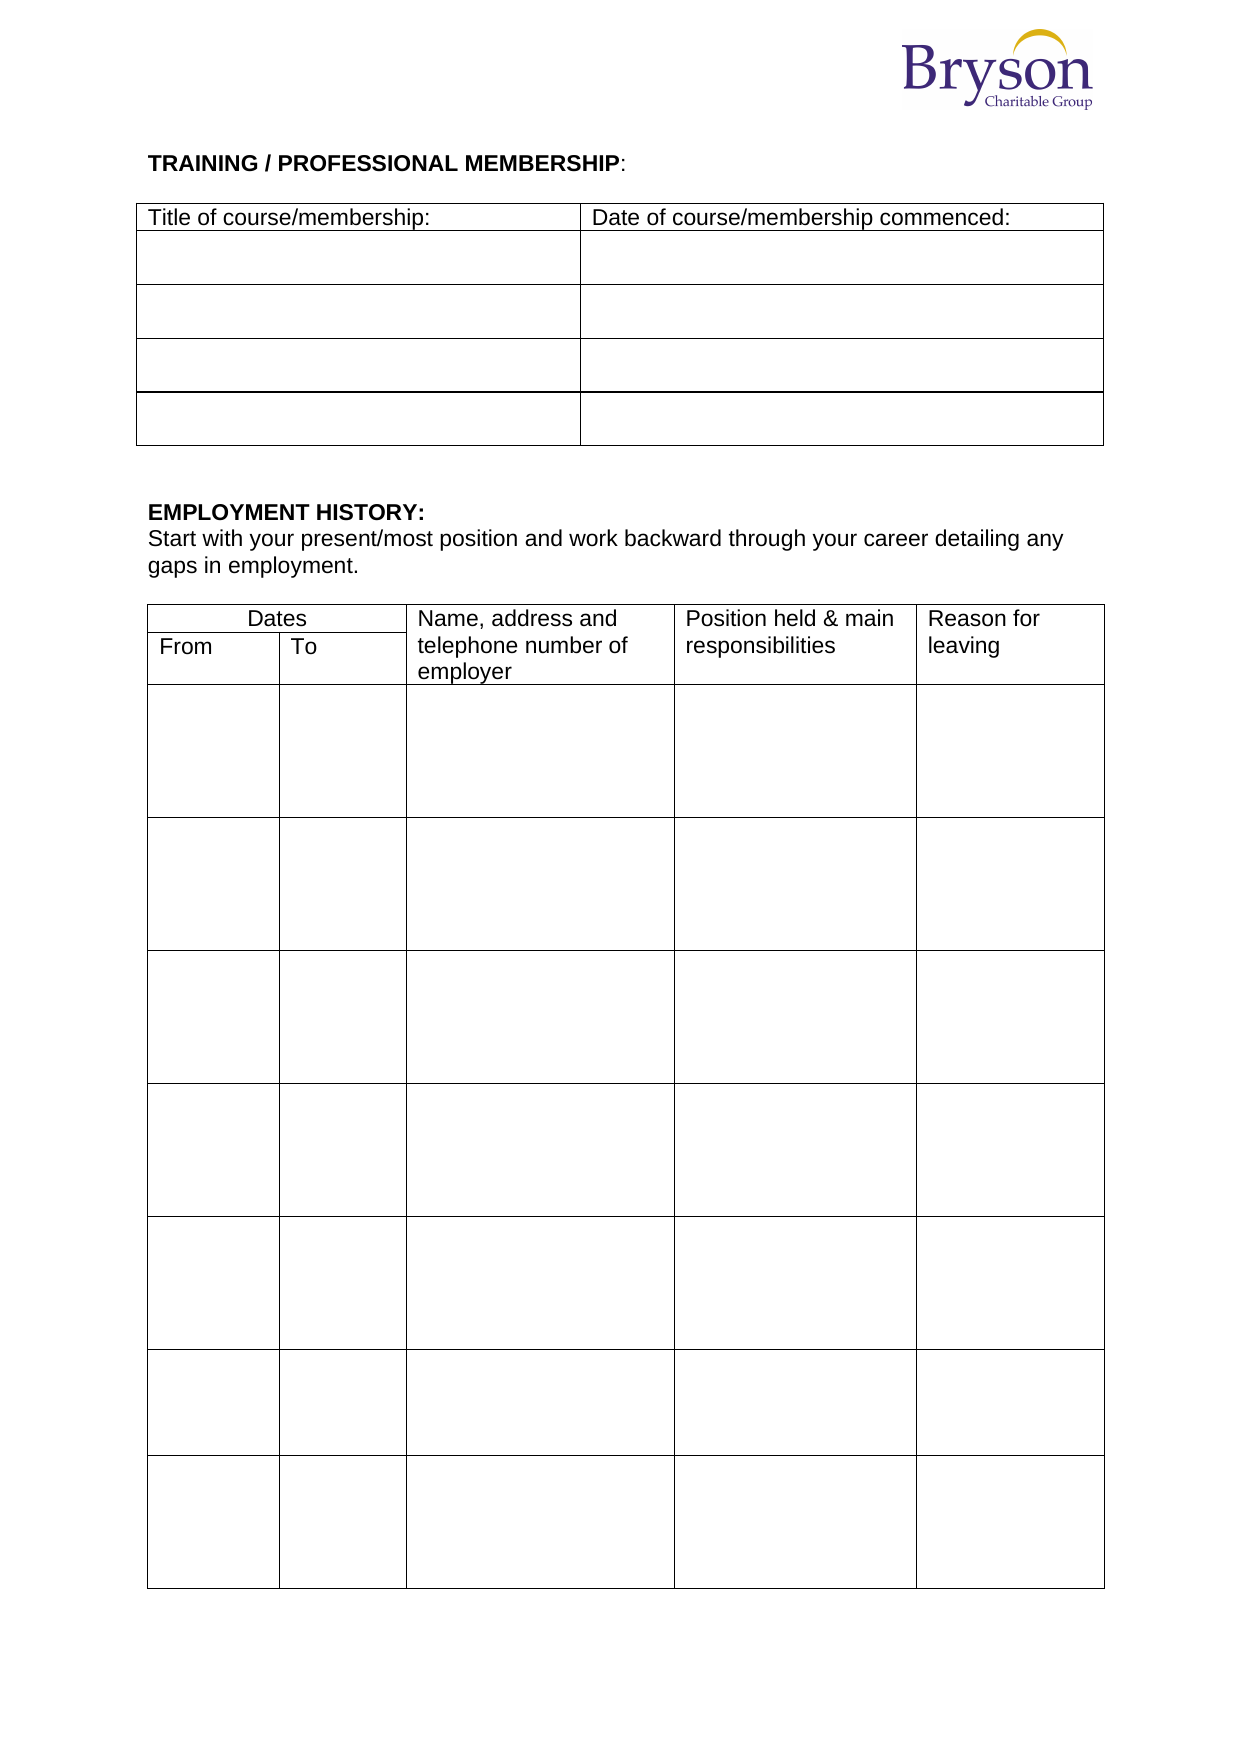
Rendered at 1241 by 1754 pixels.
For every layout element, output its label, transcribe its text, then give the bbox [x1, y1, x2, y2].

table_cell [675, 1084, 916, 1216]
table_cell [280, 1350, 406, 1455]
table_cell [148, 1217, 279, 1348]
table_cell [917, 1350, 1104, 1455]
table_cell [137, 231, 580, 284]
table_cell [917, 1456, 1104, 1588]
table_cell [148, 1350, 279, 1455]
table_cell [407, 1456, 674, 1588]
table_cell [148, 1084, 279, 1216]
table_header Dates [148, 605, 406, 632]
table_cell [137, 393, 580, 445]
table_cell [407, 685, 674, 817]
table_cell [581, 339, 1103, 391]
table_cell [581, 285, 1103, 338]
table_cell [917, 818, 1104, 950]
table_cell [148, 685, 279, 817]
table_cell [407, 951, 674, 1083]
table_cell [148, 1456, 279, 1588]
table_cell To [280, 633, 406, 684]
text TRAINING / PROFESSIONAL MEMBERSHIP: [148, 150, 1092, 176]
table_cell [407, 1350, 674, 1455]
table_header Date of course/membership commenced: [581, 204, 1103, 230]
table_cell From [148, 633, 279, 684]
table_cell [675, 1350, 916, 1455]
table_cell [917, 1217, 1104, 1348]
table_cell [581, 231, 1103, 284]
table_cell [581, 393, 1103, 445]
table_cell [407, 818, 674, 950]
table_cell [917, 685, 1104, 817]
table_cell [407, 1217, 674, 1348]
table_cell [675, 685, 916, 817]
table_cell [675, 818, 916, 950]
table_cell [148, 951, 279, 1083]
picture [902, 29, 1093, 110]
table_cell [148, 818, 279, 950]
table_cell [137, 285, 580, 338]
table_cell [280, 951, 406, 1083]
table_cell [675, 951, 916, 1083]
text EMPLOYMENT HISTORY: [148, 499, 1092, 525]
table_cell [675, 1456, 916, 1588]
table_cell [137, 339, 580, 391]
table_cell [280, 685, 406, 817]
table_cell [407, 1084, 674, 1216]
table_cell [675, 1217, 916, 1348]
text Start with your present/most position and work backward through your career detailing any gaps in employment. [148, 525, 1092, 578]
table_cell [917, 951, 1104, 1083]
table_cell [280, 1084, 406, 1216]
table_header Position held & main responsibilities [675, 605, 916, 684]
table_header Reason for leaving [917, 605, 1104, 684]
table_header Name, address and telephone number of employer [407, 605, 674, 684]
table_header Title of course/membership: [137, 204, 580, 230]
table_cell [280, 1456, 406, 1588]
table_cell [917, 1084, 1104, 1216]
table_cell [280, 818, 406, 950]
table_cell [280, 1217, 406, 1348]
